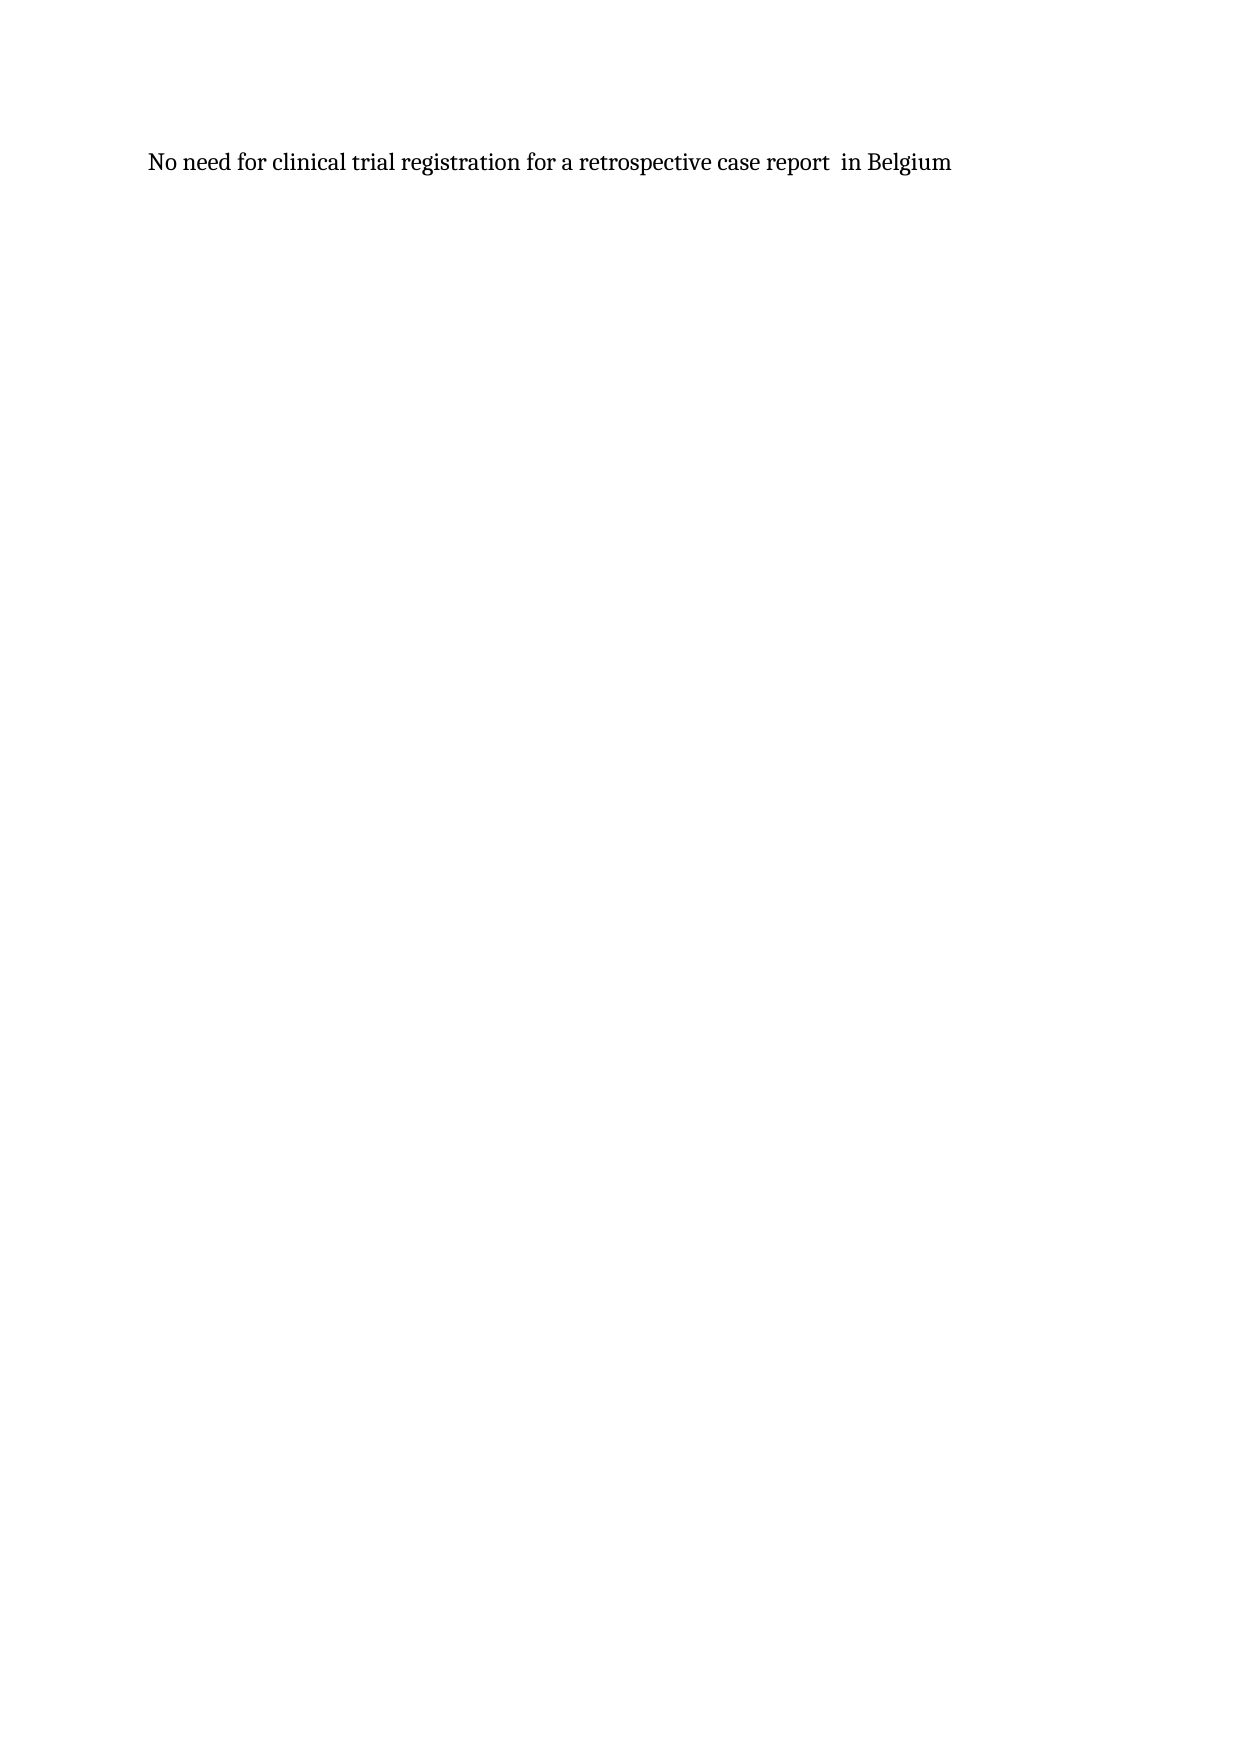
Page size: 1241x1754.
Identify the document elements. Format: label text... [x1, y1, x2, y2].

text No need for clinical trial registration for a retrospective case report in Belgium [148, 148, 1093, 176]
